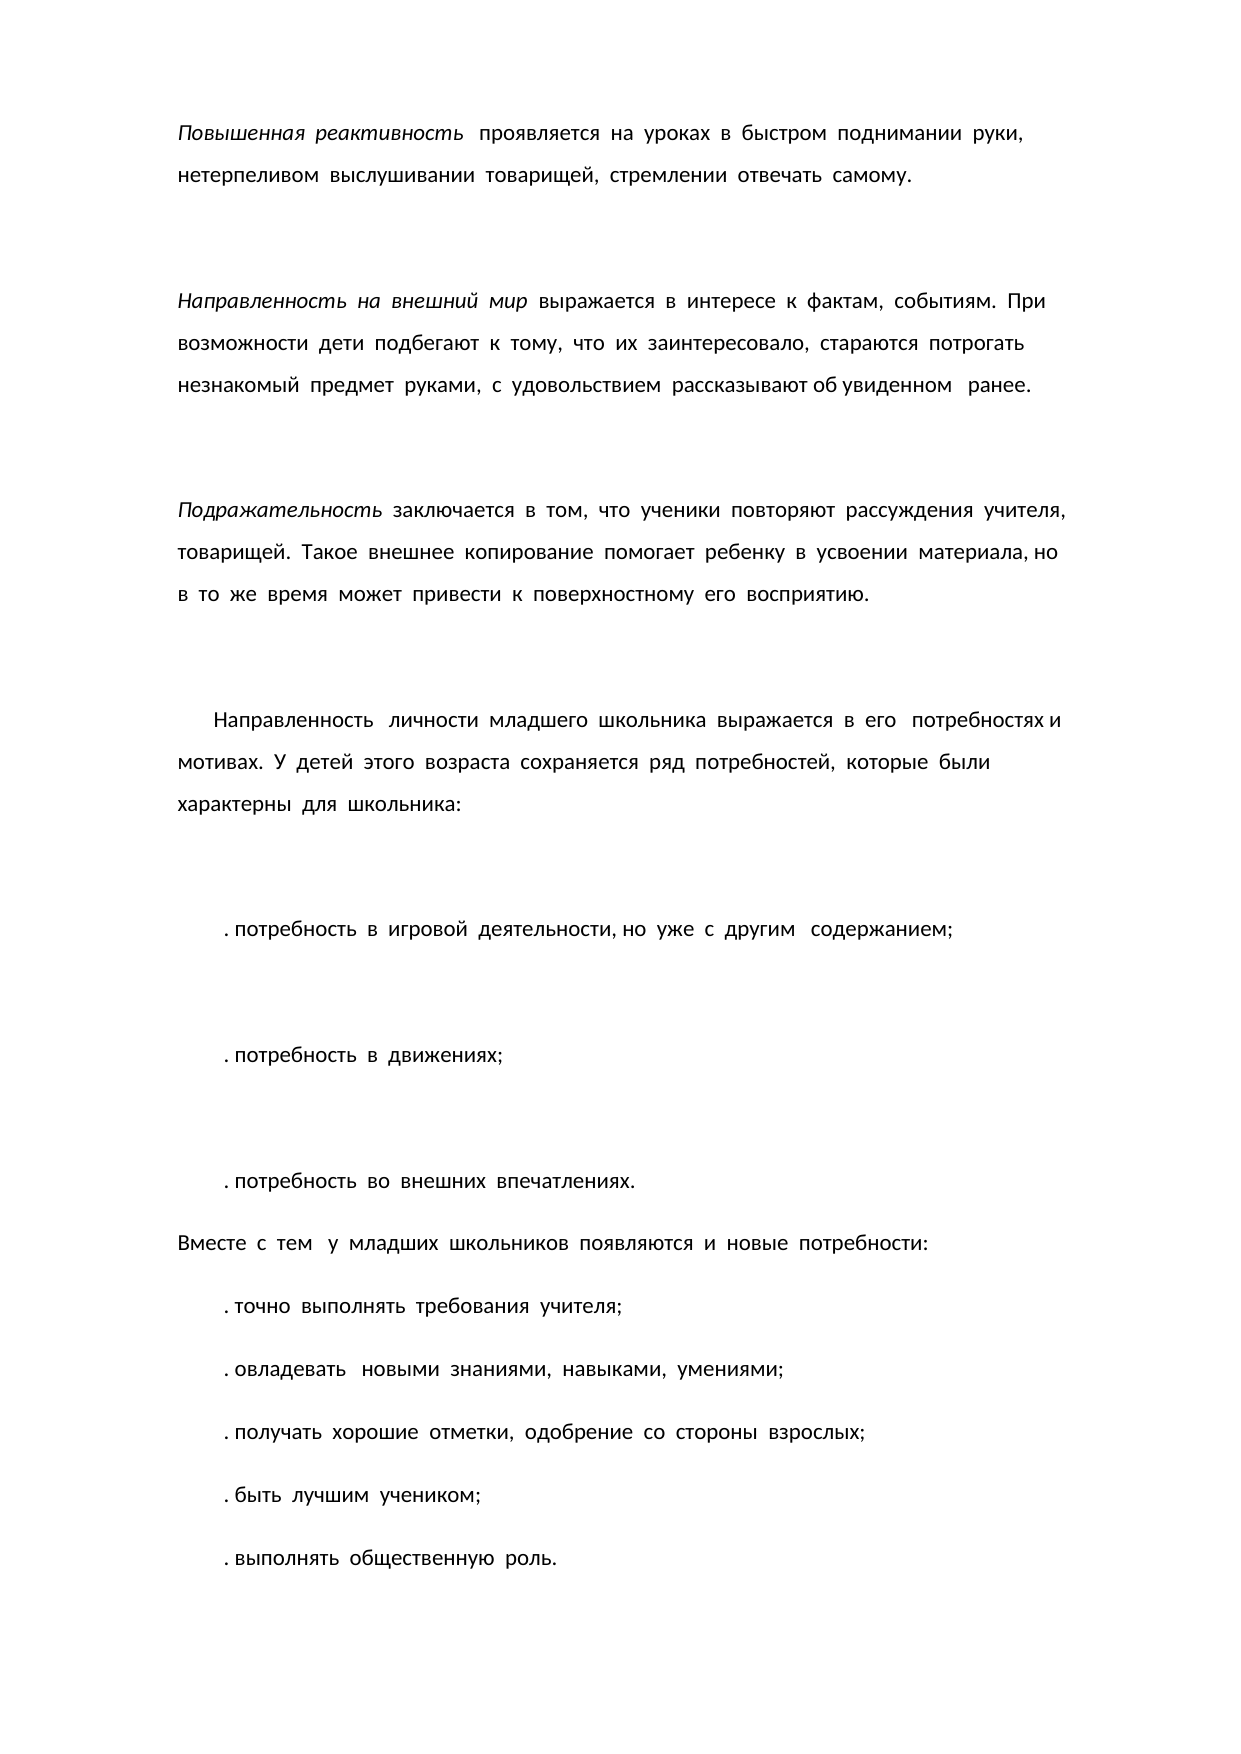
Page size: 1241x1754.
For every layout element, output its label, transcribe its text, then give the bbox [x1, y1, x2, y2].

text Подражательность заключается в том, что ученики повторяют рассуждения учителя, товарищей. Такое внешнее копирование помогает ребенку в усвоении материала, но в то же время может привести к поверхностному его восприятию. [177, 495, 1078, 607]
text . выполнять общественную роль. [177, 1543, 1078, 1571]
text . быть лучшим учеником; [177, 1480, 1078, 1508]
text . потребность в движениях; [177, 1040, 1078, 1068]
text Направленность личности младшего школьника выражается в его потребностях и мотивах. У детей этого возраста сохраняется ряд потребностей, которые были характерны для школьника: [177, 705, 1078, 817]
text Повышенная реактивность проявляется на уроках в быстром поднимании руки, нетерпеливом выслушивании товарищей, стремлении отвечать самому. [177, 118, 1078, 188]
text . потребность во внешних впечатлениях. [177, 1166, 1078, 1194]
text . точно выполнять требования учителя; [177, 1291, 1078, 1319]
text Направленность на внешний мир выражается в интересе к фактам, событиям. При возможности дети подбегают к тому, что их заинтересовало, стараются потрогать незнакомый предмет руками, с удовольствием рассказывают об увиденном ранее. [177, 286, 1078, 398]
text Вместе с тем у младших школьников появляются и новые потребности: [177, 1228, 1078, 1257]
text . овладевать новыми знаниями, навыками, умениями; [177, 1354, 1078, 1382]
text . получать хорошие отметки, одобрение со стороны взрослых; [177, 1417, 1078, 1445]
text . потребность в игровой деятельности, но уже с другим содержанием; [177, 914, 1078, 942]
